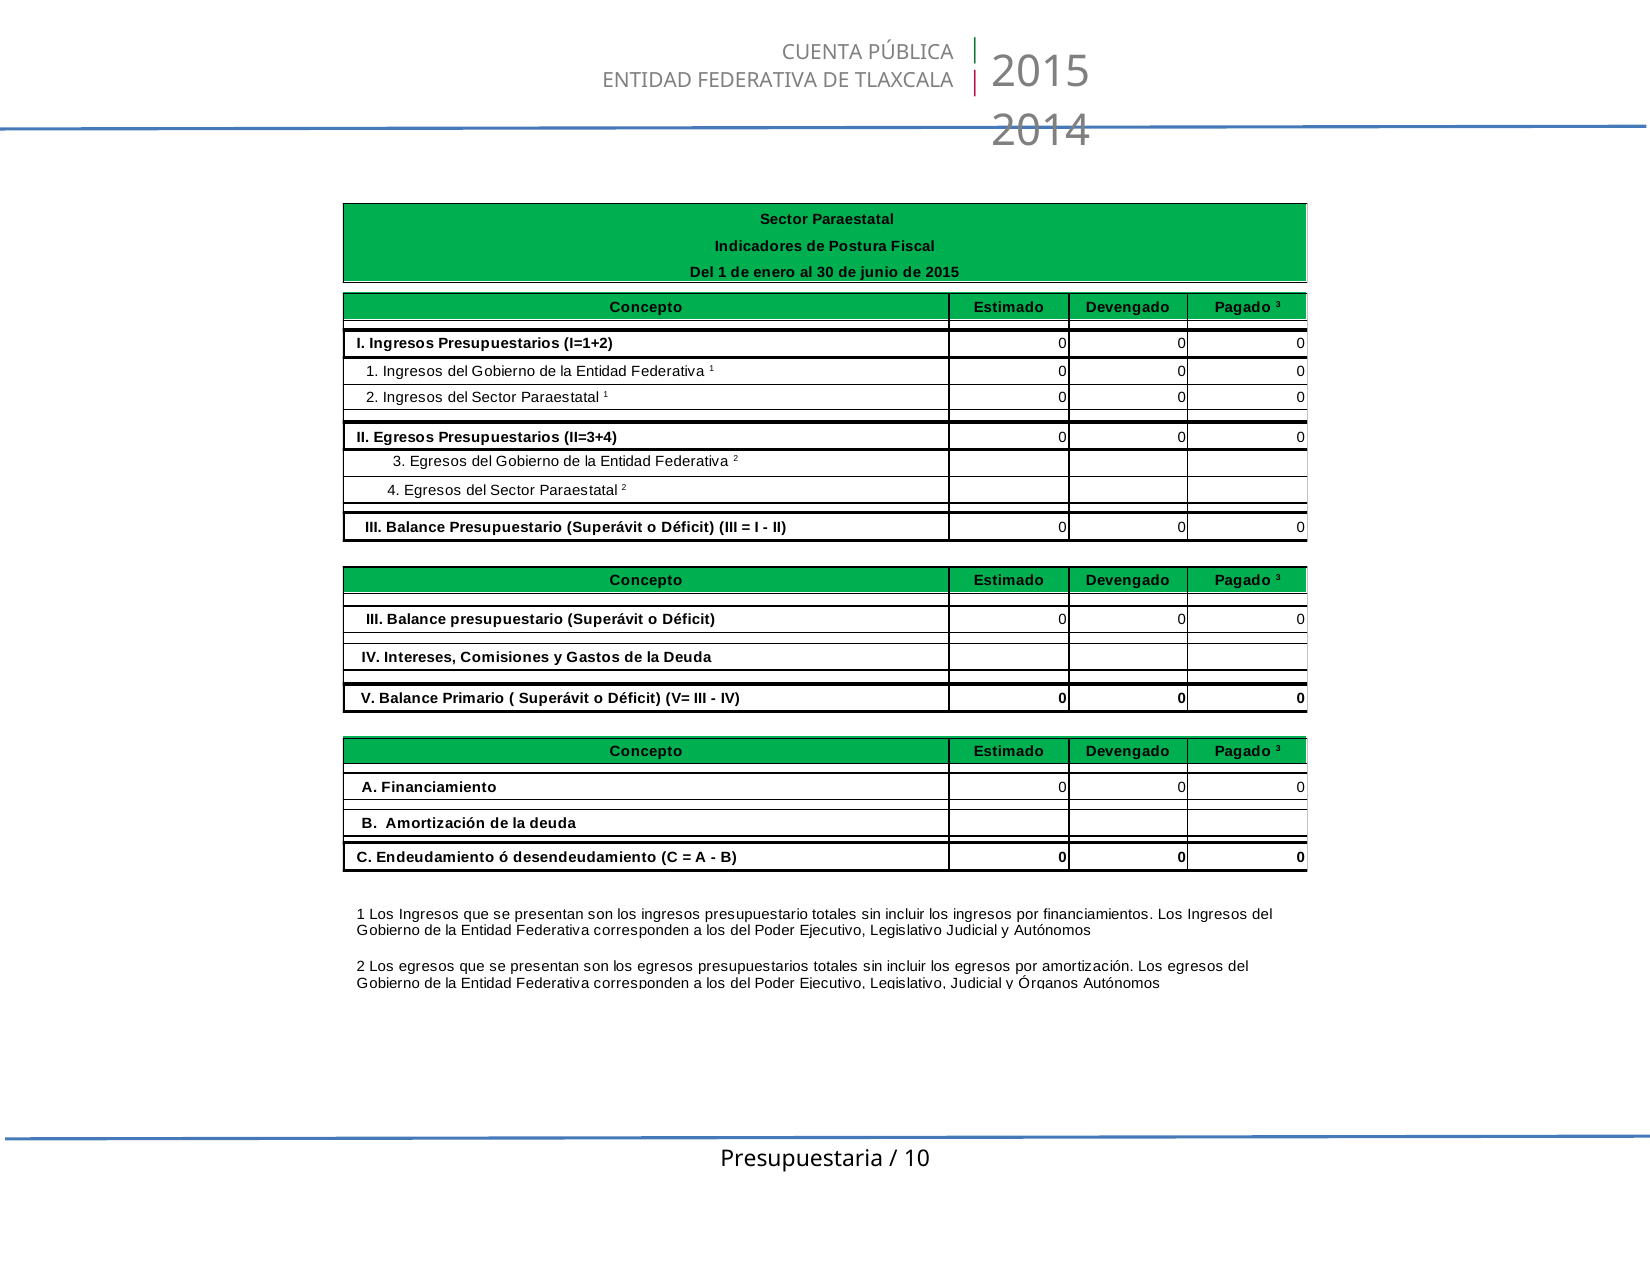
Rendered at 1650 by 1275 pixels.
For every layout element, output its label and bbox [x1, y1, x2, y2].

picture [968, 28, 985, 99]
